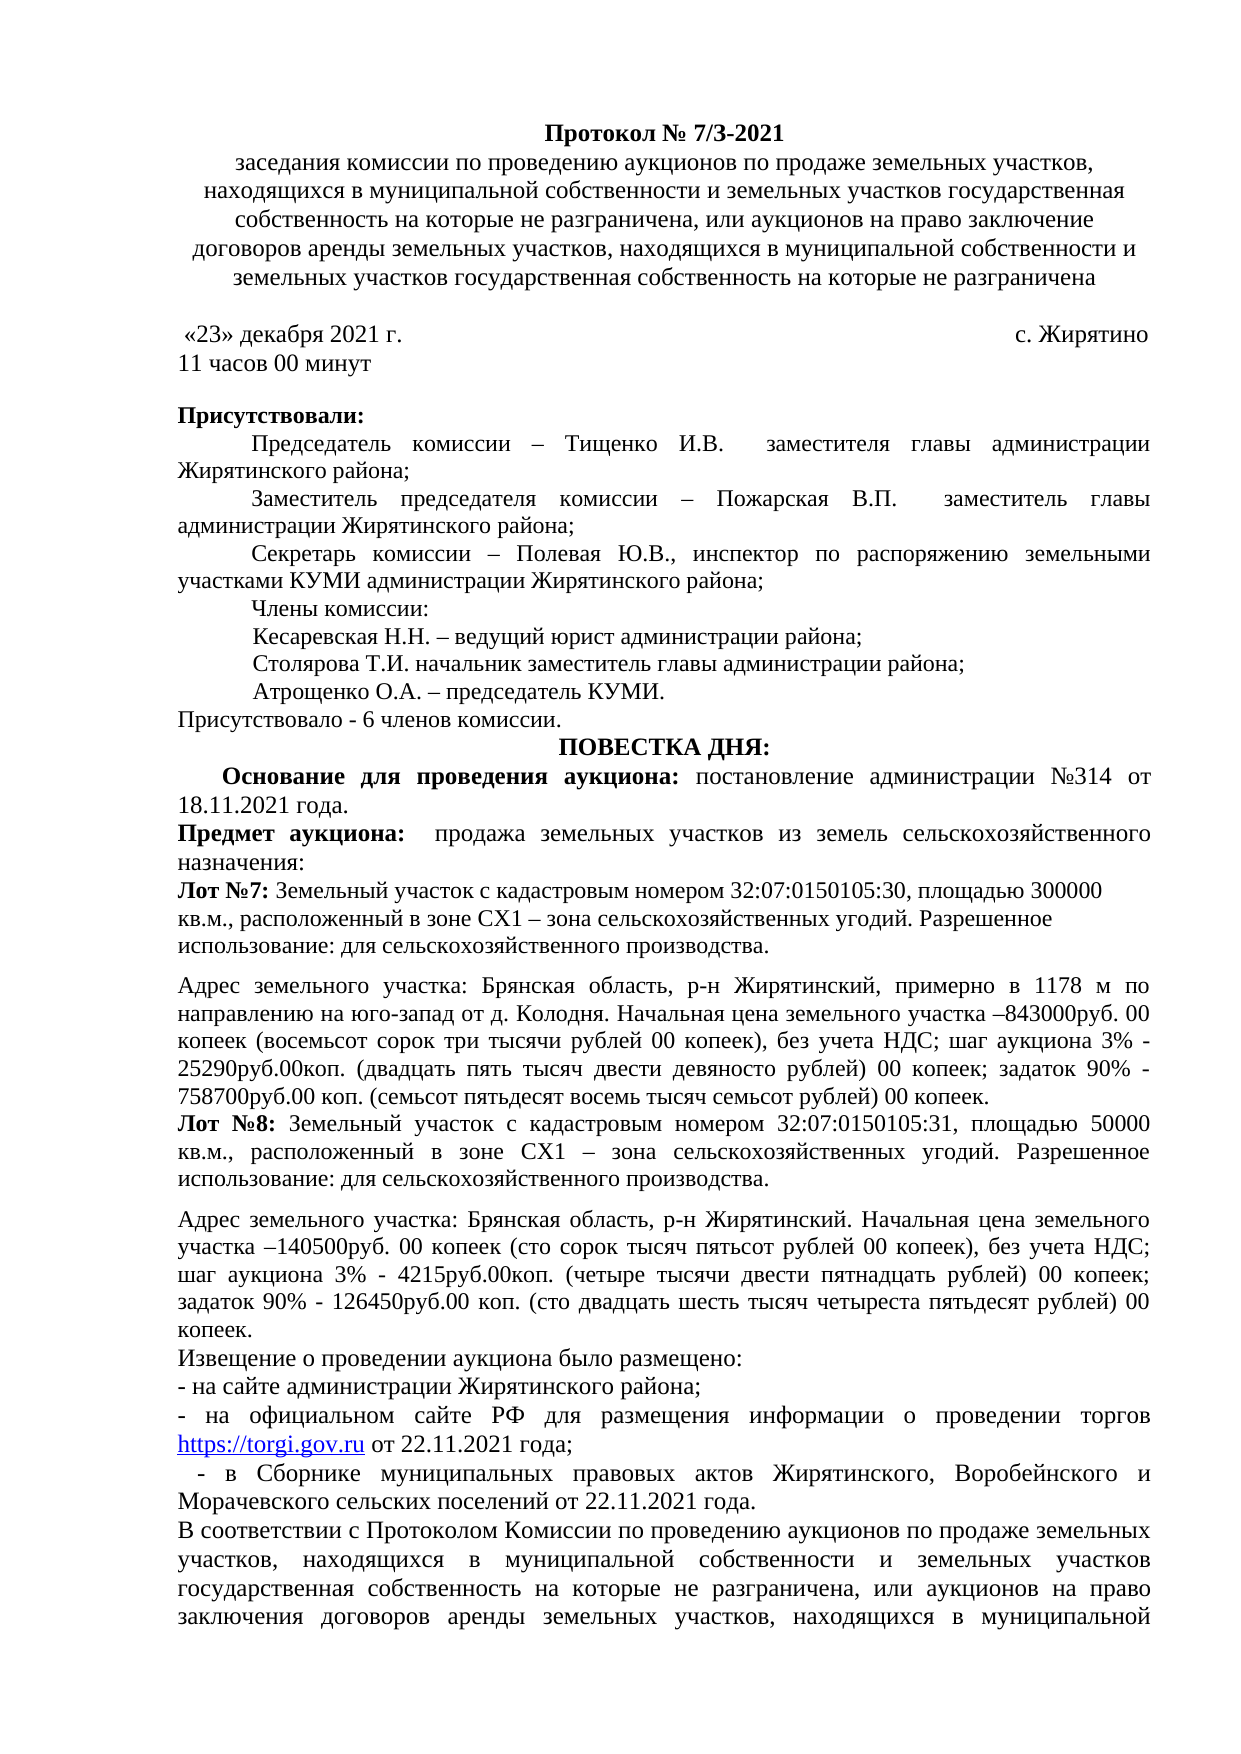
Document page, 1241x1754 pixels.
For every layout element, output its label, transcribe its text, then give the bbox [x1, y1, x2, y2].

text Основание для проведения аукциона: постановление администрации №314 от 18.11.2021 года. [177, 761, 1152, 818]
text 11 часов 00 минут [177, 348, 1152, 377]
text Протокол № 7/З-2021 [177, 118, 1152, 147]
text Секретарь комиссии – Полевая Ю.В., инспектор по распоряжению земельными участками КУМИ администрации Жирятинского района; [177, 539, 1152, 594]
text - на официальном сайте РФ для размещения информации о проведении торгов https://torgi.gov.ru от 22.11.2021 года; [177, 1400, 1152, 1458]
text «23» декабря 2021 г. с. Жирятино [177, 319, 1152, 348]
text заседания комиссии по проведению аукционов по продаже земельных участков, находящихся в муниципальной собственности и земельных участков государственная собственность на которые не разграничена, или аукционов на право заключение договоров аренды земельных участков, находящихся в муниципальной собственности и земельных участков государственная собственность на которые не разграничена [177, 147, 1152, 291]
text Лот №8: Земельный участок с кадастровым номером 32:07:0150105:31, площадью 50000 кв.м., расположенный в зоне СХ1 – зона сельскохозяйственных угодий. Разрешенное использование: для сельскохозяйственного производства. [178, 1109, 1152, 1192]
text Адрес земельного участка: Брянская область, р-н Жирятинский, примерно в 1178 м по направлению на юго-запад от д. Колодня. Начальная цена земельного участка –843000руб. 00 копеек (восемьсот сорок три тысячи рублей 00 копеек), без учета НДС; шаг аукциона 3% - 25290руб.00коп. (двадцать пять тысяч двести девяносто рублей) 00 копеек; задаток 90% - 758700руб.00 коп. (семьсот пятьдесят восемь тысяч семьсот рублей) 00 копеек. [177, 971, 1152, 1109]
text Адрес земельного участка: Брянская область, р-н Жирятинский. Начальная цена земельного участка –140500руб. 00 копеек (сто сорок тысяч пятьсот рублей 00 копеек), без учета НДС; шаг аукциона 3% - 4215руб.00коп. (четыре тысячи двести пятнадцать рублей) 00 копеек; задаток 90% - 126450руб.00 коп. (сто двадцать шесть тысяч четыреста пятьдесят рублей) 00 копеек. [177, 1204, 1152, 1343]
text - в Сборнике муниципальных правовых актов Жирятинского, Воробейнского и Морачевского сельских поселений от 22.11.2021 года. [177, 1458, 1152, 1515]
text Извещение о проведении аукциона было размещено: [177, 1343, 1152, 1371]
text Предмет аукциона: продажа земельных участков из земель сельскохозяйственного назначения: [177, 818, 1152, 876]
text Атрощенко О.А. – председатель КУМИ. [177, 677, 1152, 704]
text Столярова Т.И. начальник заместитель главы администрации района; [177, 649, 1152, 677]
text Кесаревская Н.Н. – ведущий юрист администрации района; [177, 622, 1152, 649]
text Лот №7: Земельный участок с кадастровым номером 32:07:0150105:30, площадью 300000 кв.м., расположенный в зоне СХ1 – зона сельскохозяйственных угодий. Разрешенное использование: для сельскохозяйственного производства. [178, 876, 1152, 959]
text Председатель комиссии – Тищенко И.В. заместителя главы администрации Жирятинского района; [177, 428, 1152, 484]
text ПОВЕСТКА ДНЯ: [177, 732, 1152, 761]
text Члены комиссии: [177, 594, 1152, 622]
text - на сайте администрации Жирятинского района; [177, 1371, 1152, 1400]
text Заместитель председателя комиссии – Пожарская В.П. заместитель главы администрации Жирятинского района; [177, 484, 1152, 539]
text Присутствовали: [177, 401, 1152, 428]
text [177, 1515, 1152, 1630]
